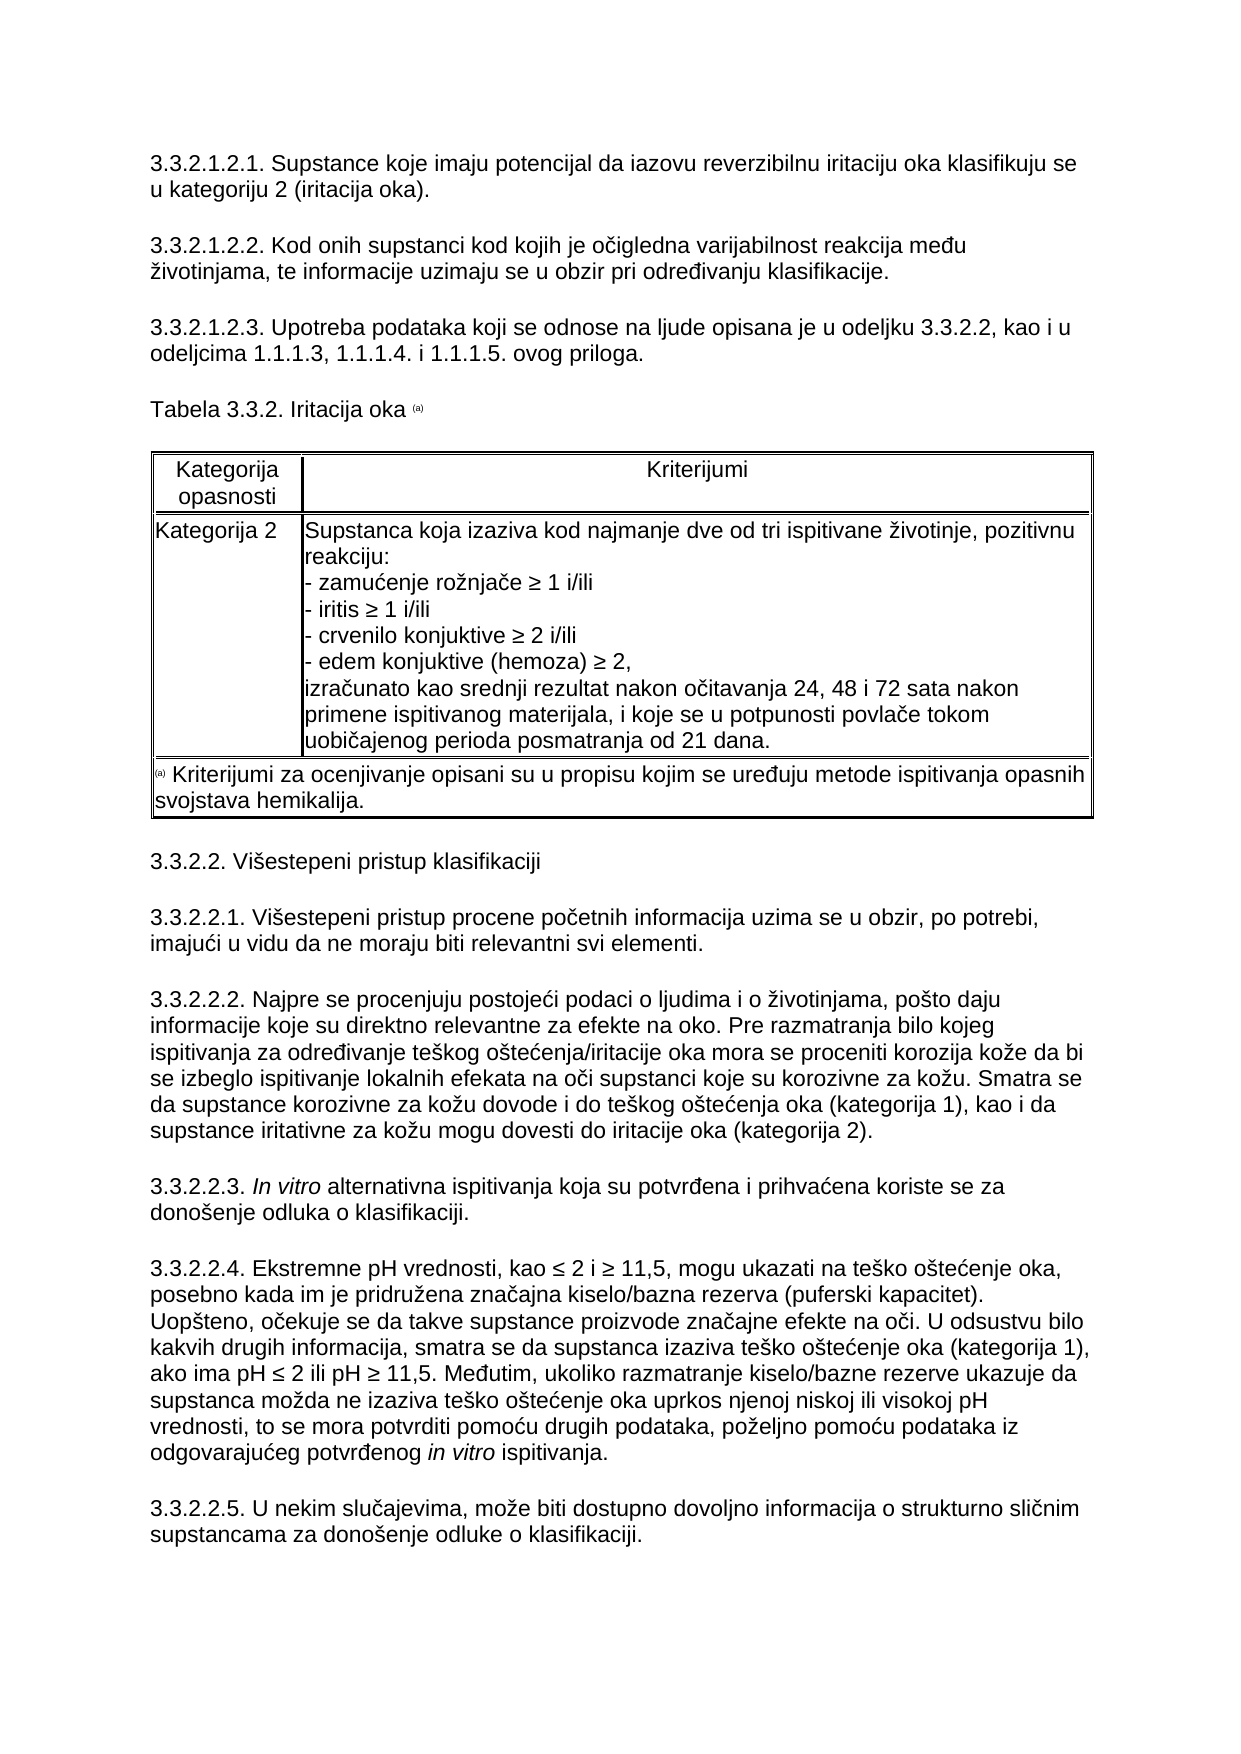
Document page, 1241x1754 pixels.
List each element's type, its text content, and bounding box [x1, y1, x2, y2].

text 3.3.2.2. Višestepeni pristup klasifikaciji [150, 848, 1090, 875]
text 3.3.2.2.4. Ekstremne pH vrednosti, kao ≤ 2 i ≥ 11,5, mogu ukazati na teško oštećenje oka, posebno kada im je pridružena značajna kiselo/bazna rezerva (puferski kapacitet). Uopšteno, očekuje se da takve supstance proizvode značajne efekte na oči. U odsustvu bilo kakvih drugih informacija, smatra se da supstanca izaziva teško oštećenje oka (kategorija 1), ako ima pH ≤ 2 ili pH ≥ 11,5. Međutim, ukoliko razmatranje kiselo/bazne rezerve ukazuje da supstanca možda ne izaziva teško oštećenje oka uprkos njenoj niskoj ili visokoj pH vrednosti, to se mora potvrditi pomoću drugih podataka, poželjno pomoću podataka iz odgovarajućeg potvrđenog in vitro ispitivanja. [150, 1255, 1090, 1466]
text 3.3.2.1.2.3. Upotreba podataka koji se odnose na ljude opisana je u odeljku 3.3.2.2, kao i u odeljcima 1.1.1.3, 1.1.1.4. i 1.1.1.5. ovog priloga. [150, 314, 1090, 366]
text 3.3.2.2.5. U nekim slučajevima, može biti dostupno dovoljno informacija o strukturno sličnim supstancama za donošenje odluke o klasifikaciji. [150, 1495, 1090, 1548]
text 3.3.2.2.3. In vitro alternativna ispitivanja koja su potvrđena i prihvaćena koriste se za donošenje odluka o klasifikaciji. [150, 1173, 1090, 1226]
text 3.3.2.1.2.1. Supstance koje imaju potencijal da iazovu reverzibilnu iritaciju oka klasifikuju se u kategoriju 2 (iritacija oka). [150, 150, 1090, 203]
text 3.3.2.2.1. Višestepeni pristup procene početnih informacija uzima se u obzir, po potrebi, imajući u vidu da ne moraju biti relevantni svi elementi. [150, 904, 1090, 957]
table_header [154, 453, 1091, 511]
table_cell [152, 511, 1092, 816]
text Tabela 3.3.2. Iritacija oka (a) [150, 396, 1090, 422]
text 3.3.2.2.2. Najpre se procenjuju postojeći podaci o ljudima i o životinjama, pošto daju informacije koje su direktno relevantne za efekte na oko. Pre razmatranja bilo kojeg ispitivanja za određivanje teškog oštećenja/iritacije oka mora se proceniti korozija kože da bi se izbeglo ispitivanje lokalnih efekata na oči supstanci koje su korozivne za kožu. Smatra se da supstance korozivne za kožu dovode i do teškog oštećenja oka (kategorija 1), kao i da supstance iritativne za kožu mogu dovesti do iritacije oka (kategorija 2). [150, 986, 1090, 1144]
text 3.3.2.1.2.2. Kod onih supstanci kod kojih je očigledna varijabilnost reakcija među životinjama, te informacije uzimaju se u obzir pri određivanju klasifikacije. [150, 232, 1090, 284]
